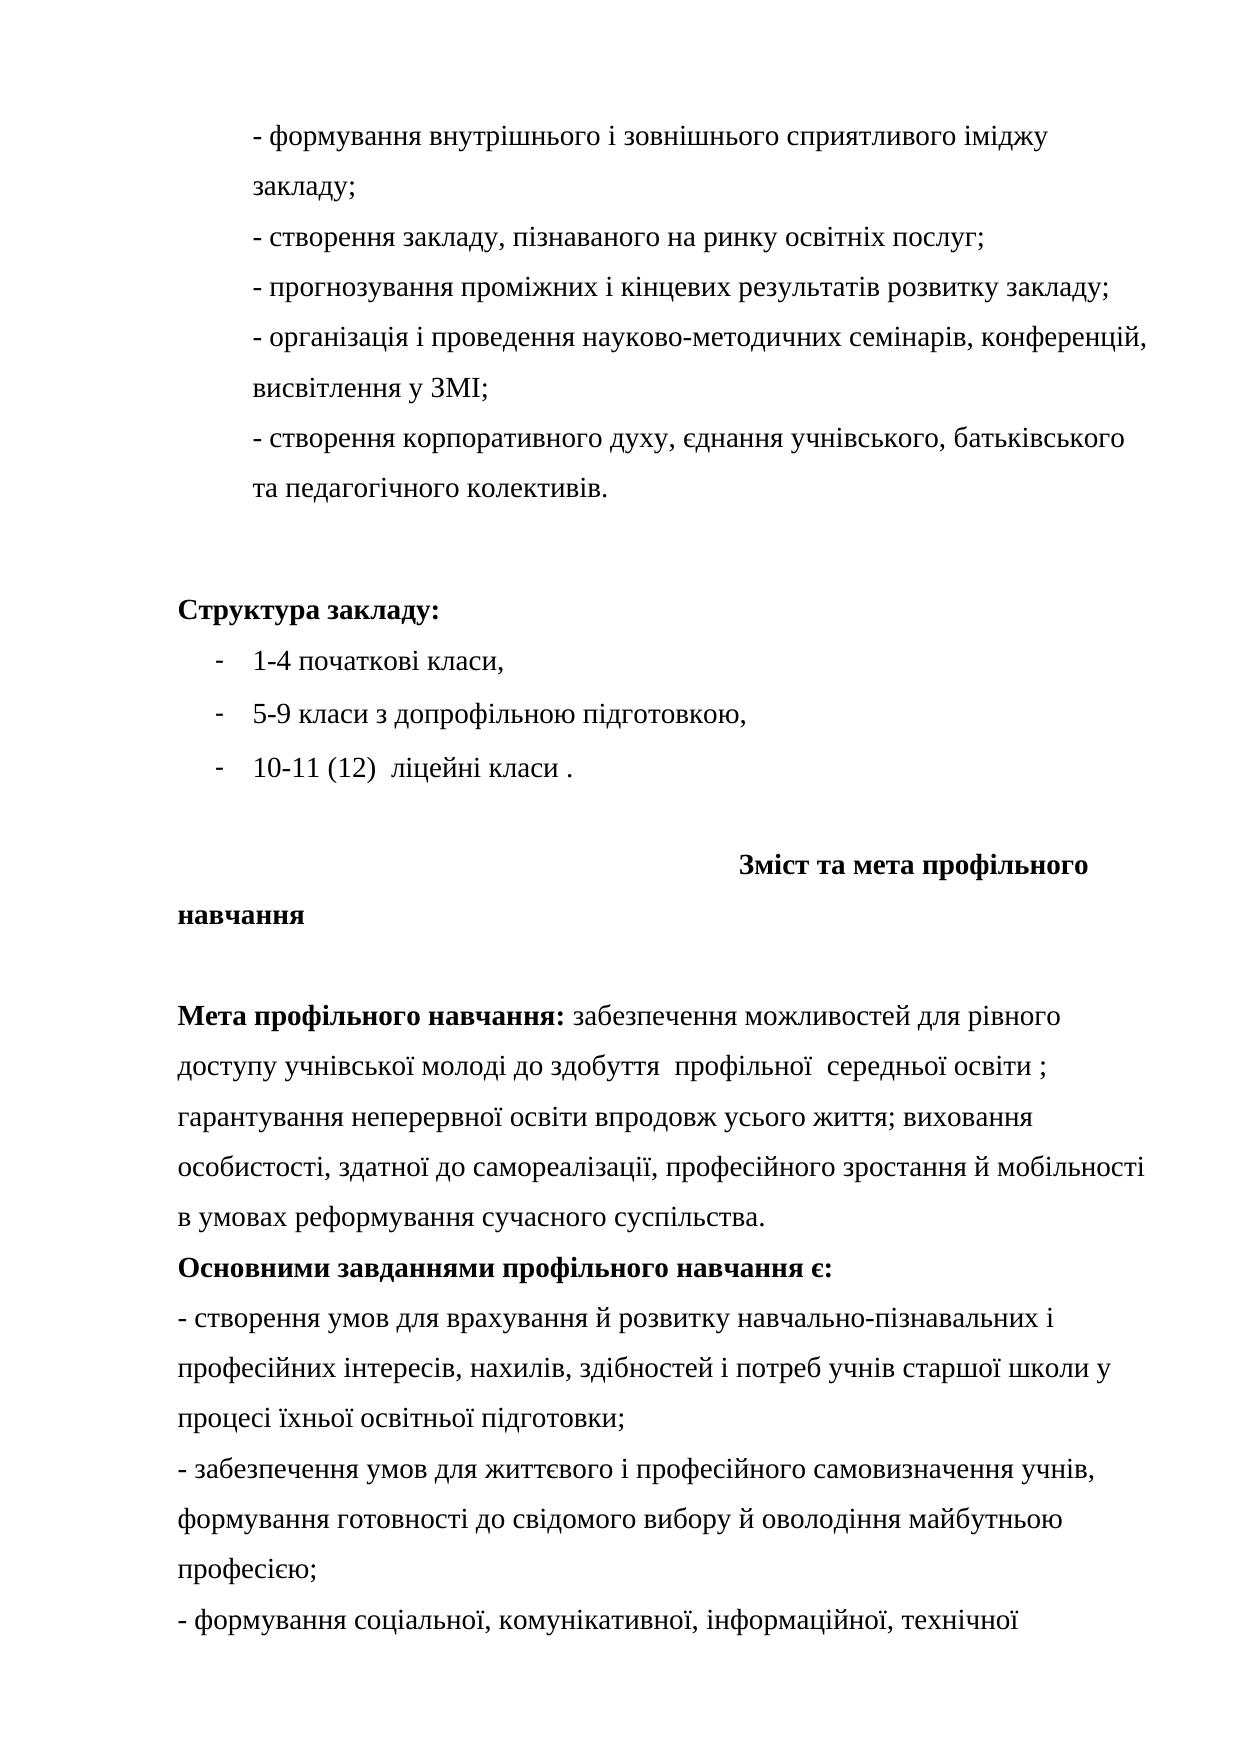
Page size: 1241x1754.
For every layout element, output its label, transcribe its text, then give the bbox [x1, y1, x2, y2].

list 1-4 початкові класи, [215, 642, 1152, 678]
list - створення закладу, пізнаваного на ринку освітніх послуг; - прогнозування проміжних і кінцевих результатів розвитку закладу; - організація і проведення науково-методичних семінарів, конференцій, висвітлення у ЗМІ; - створення корпоративного духу, єднання учнівського, батьківського та педагогічного колективів. [252, 219, 1152, 504]
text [177, 847, 1152, 1635]
list 10-11 (12) ліцейні класи . [215, 749, 1152, 784]
text Структура закладу: [177, 541, 1152, 625]
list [215, 118, 1152, 202]
list 5-9 класи з допрофільною підготовкою, [215, 696, 1152, 731]
